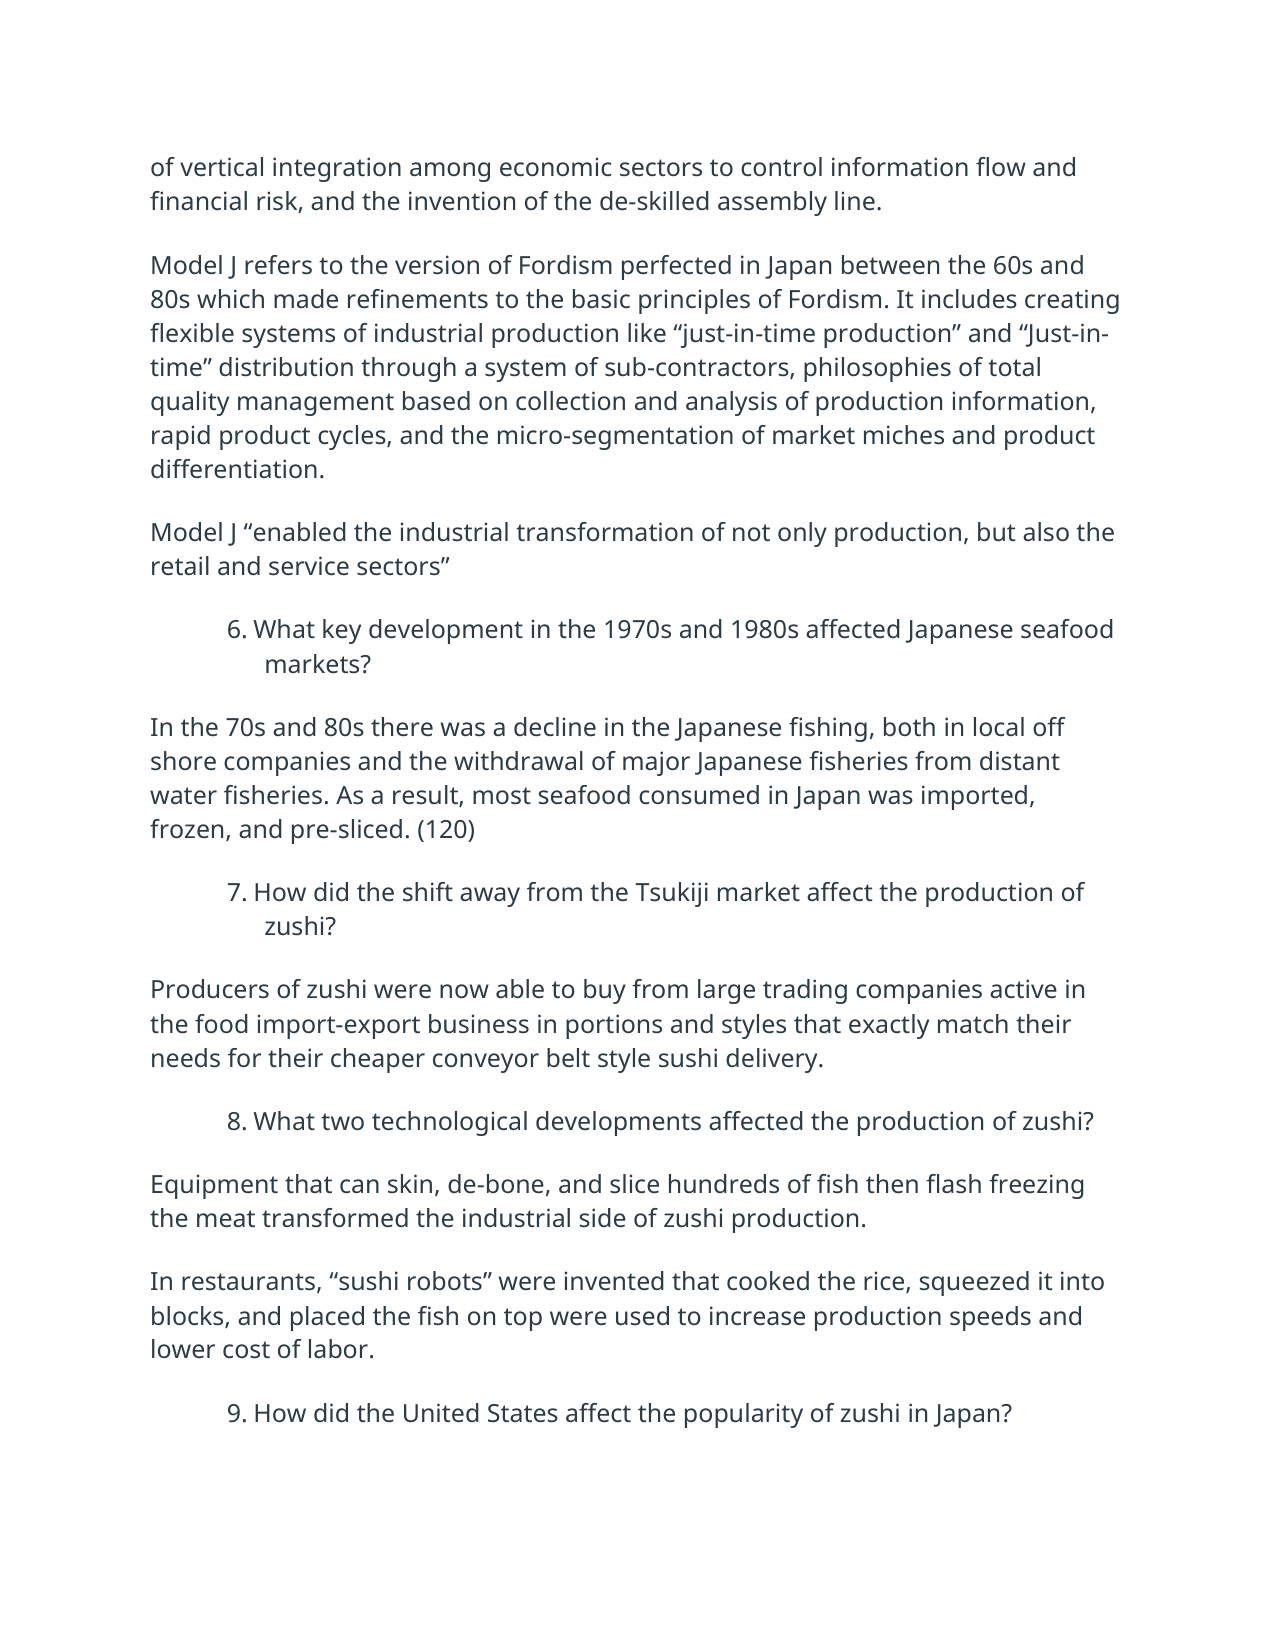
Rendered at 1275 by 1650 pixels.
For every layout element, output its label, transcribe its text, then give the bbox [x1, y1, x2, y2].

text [150, 150, 1125, 218]
text In restaurants, “sushi robots” were invented that cooked the rice, squeezed it into blocks, and placed the fish on top were used to increase production speeds and lower cost of labor. [150, 1264, 1125, 1366]
text Model J “enabled the industrial transformation of not only production, but also the retail and service sectors” [150, 515, 1125, 583]
list How did the shift away from the Tsukiji market affect the production of zushi? [227, 875, 1125, 943]
text Equipment that can skin, de-bone, and slice hundreds of fish then flash freezing the meat transformed the industrial side of zushi production. [150, 1167, 1125, 1235]
text Model J refers to the version of Fordism perfected in Japan between the 60s and 80s which made refinements to the basic principles of Fordism. It includes creating flexible systems of industrial production like “just-in-time production” and “Just-in-time” distribution through a system of sub-contractors, philosophies of total quality management based on collection and analysis of production information, rapid product cycles, and the micro-segmentation of market miches and product differentiation. [150, 247, 1125, 486]
list What two technological developments affected the production of zushi? [227, 1103, 1125, 1138]
list What key development in the 1970s and 1980s affected Japanese seafood markets? [227, 612, 1125, 680]
text Producers of zushi were now able to buy from large trading companies active in the food import-export business in portions and styles that exactly match their needs for their cheaper conveyor belt style sushi delivery. [150, 972, 1125, 1074]
list How did the United States affect the popularity of zushi in Japan? [227, 1395, 1125, 1429]
text In the 70s and 80s there was a decline in the Japanese fishing, both in local off shore companies and the withdrawal of major Japanese fisheries from distant water fisheries. As a result, most seafood consumed in Japan was imported, frozen, and pre-sliced. (120) [150, 709, 1125, 846]
